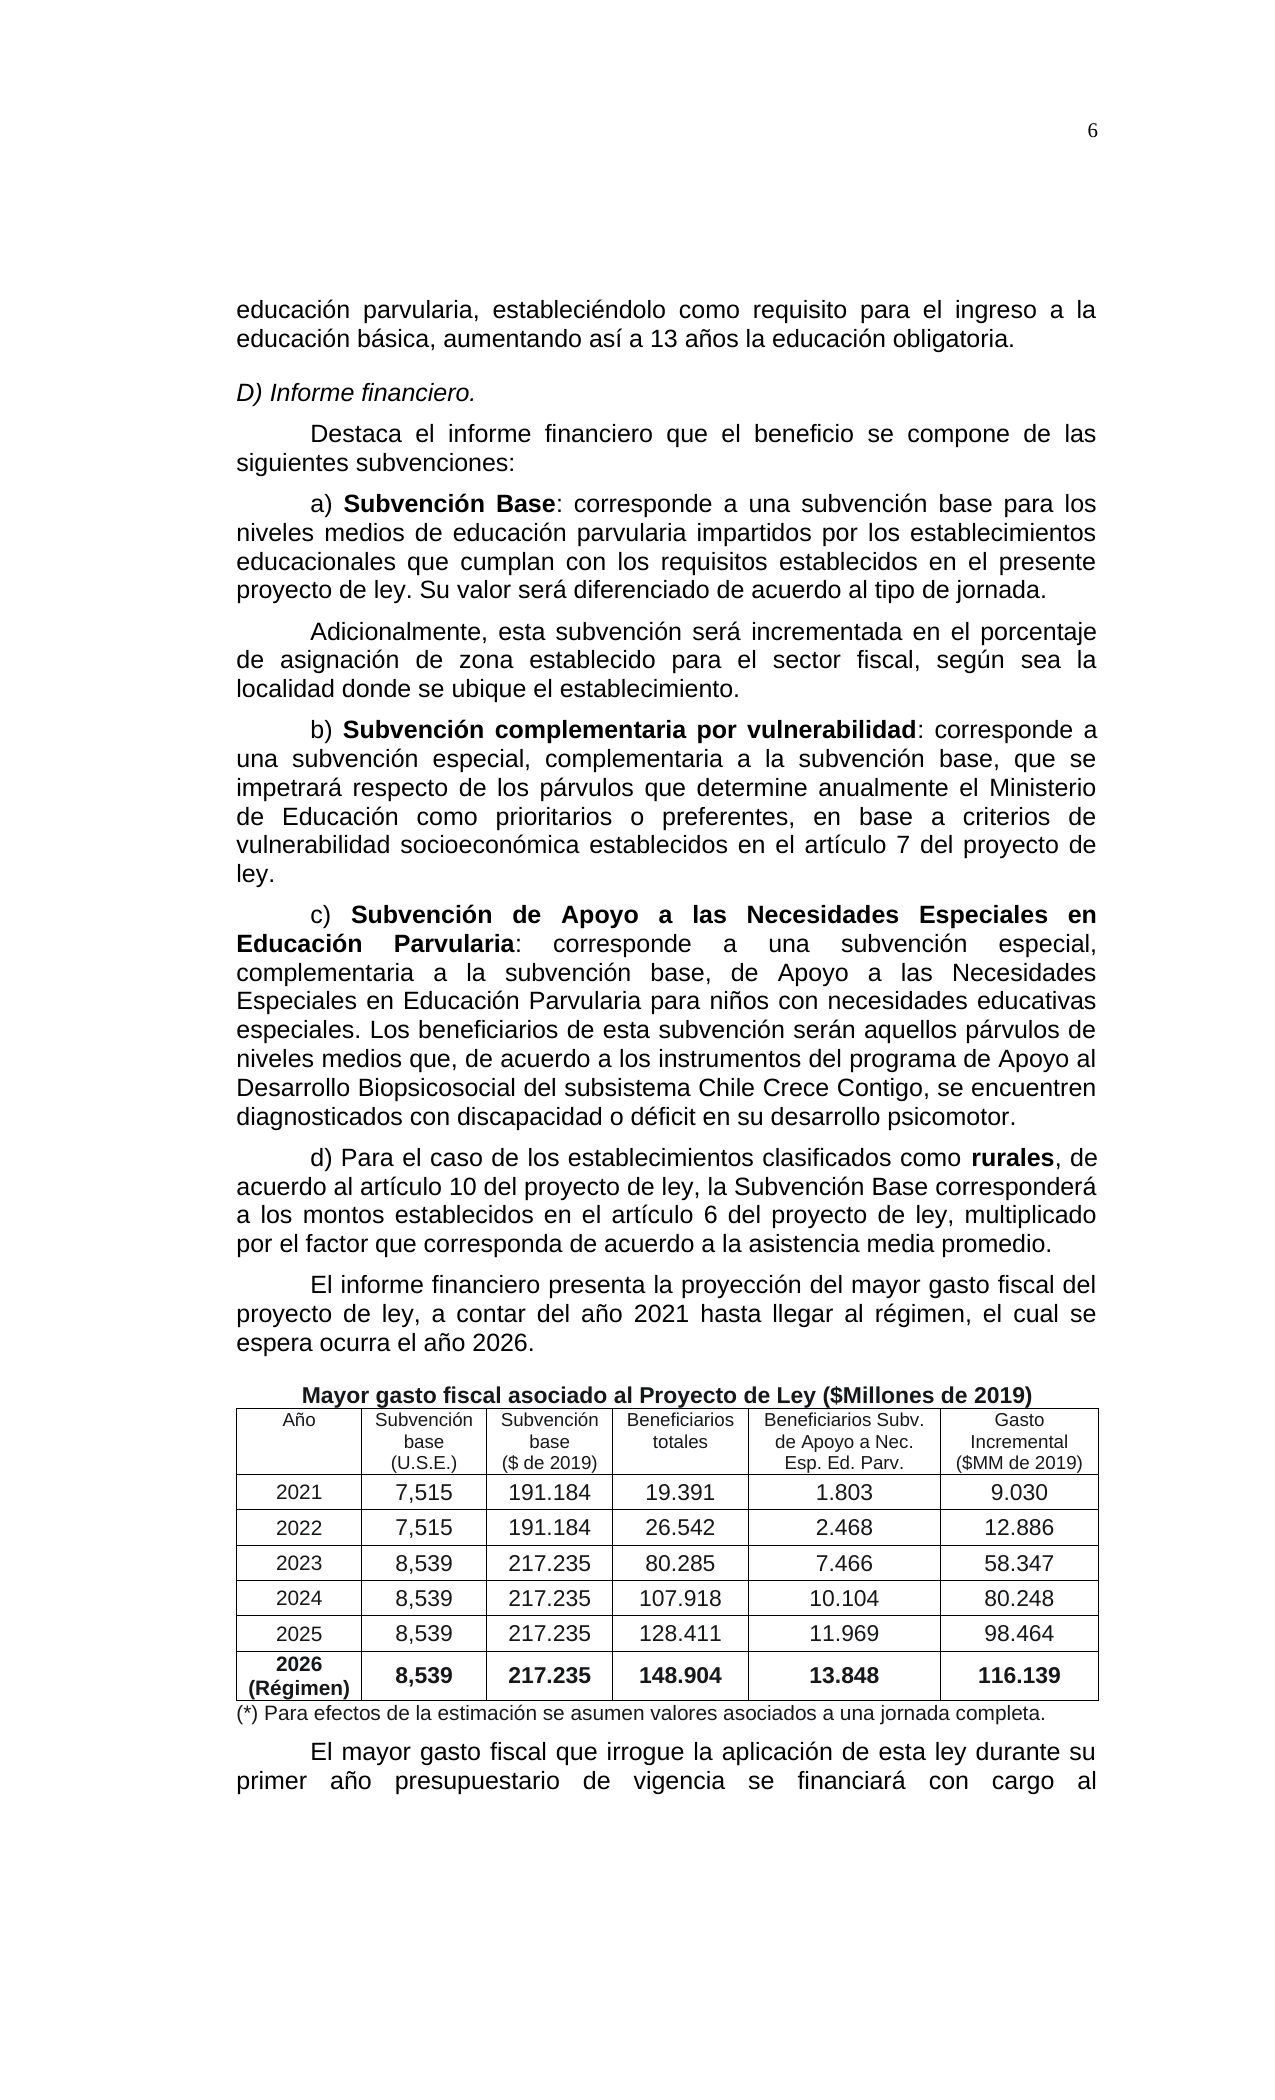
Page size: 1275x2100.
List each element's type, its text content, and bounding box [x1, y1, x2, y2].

table_cell 2026 (Régimen) [237, 1652, 361, 1700]
table_cell 10.104 [749, 1581, 940, 1615]
table_cell 7,515 [362, 1475, 486, 1509]
table_header Beneficiarios Subv. de Apoyo a Nec. Esp. Ed. Parv. [749, 1409, 940, 1474]
table_cell 98.464 [941, 1616, 1098, 1651]
text Mayor gasto fiscal asociado al Proyecto de Ley ($Millones de 2019) [236, 1382, 1098, 1408]
text d) Para el caso de los establecimientos clasificados como rurales, de acuerdo al artículo 10 del proyecto de ley, la Subvención Base corresponderá a los montos establecidos en el artículo 6 del proyecto de ley, multiplicado por el factor que corresponda de acuerdo a la asistencia media promedio. [236, 1143, 1098, 1258]
table_cell 12.886 [941, 1510, 1098, 1544]
text Adicionalmente, esta subvención será incrementada en el porcentaje de asignación de zona establecido para el sector fiscal, según sea la localidad donde se ubique el establecimiento. [236, 617, 1098, 703]
table_cell 116.139 [941, 1652, 1098, 1700]
table_cell 2022 [237, 1510, 361, 1544]
table_cell 148.904 [613, 1652, 748, 1700]
text El informe financiero presenta la proyección del mayor gasto fiscal del proyecto de ley, a contar del año 2021 hasta llegar al régimen, el cual se espera ocurra el año 2026. [236, 1270, 1098, 1357]
table_cell 1.803 [749, 1475, 940, 1509]
table_cell 8,539 [362, 1581, 486, 1615]
table_header Año [237, 1409, 361, 1474]
table_cell 8,539 [362, 1652, 486, 1700]
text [236, 1737, 1098, 1795]
text (*) Para efectos de la estimación se asumen valores asociados a una jornada completa. [236, 1701, 1098, 1725]
table_cell 191.184 [487, 1510, 612, 1544]
table_cell 13.848 [749, 1652, 940, 1700]
table_cell 2023 [237, 1546, 361, 1580]
table_cell 7,515 [362, 1510, 486, 1544]
table_cell 107.918 [613, 1581, 748, 1615]
table_header Beneficiarios totales [613, 1409, 748, 1474]
table_cell 128.411 [613, 1616, 748, 1651]
table_cell 8,539 [362, 1616, 486, 1651]
table_cell 217.235 [487, 1581, 612, 1615]
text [236, 295, 1098, 353]
table_cell 8,539 [362, 1546, 486, 1580]
table_cell 217.235 [487, 1546, 612, 1580]
table_cell 2024 [237, 1581, 361, 1615]
text c) Subvención de Apoyo a las Necesidades Especiales en Educación Parvularia: corresponde a una subvención especial, complementaria a la subvención base, de Apoyo a las Necesidades Especiales en Educación Parvularia para niños con necesidades educativas especiales. Los beneficiarios de esta subvención serán aquellos párvulos de niveles medios que, de acuerdo a los instrumentos del programa de Apoyo al Desarrollo Biopsicosocial del subsistema Chile Crece Contigo, se encuentren diagnosticados con discapacidad o déficit en su desarrollo psicomotor. [236, 900, 1098, 1130]
table_cell 217.235 [487, 1652, 612, 1700]
table_cell 11.969 [749, 1616, 940, 1651]
table_cell 9.030 [941, 1475, 1098, 1509]
text Destaca el informe financiero que el beneficio se compone de las siguientes subvenciones: [236, 419, 1098, 477]
table_cell 19.391 [613, 1475, 748, 1509]
table_header Gasto Incremental ($MM de 2019) [941, 1409, 1098, 1474]
text a) Subvención Base: corresponde a una subvención base para los niveles medios de educación parvularia impartidos por los establecimientos educacionales que cumplan con los requisitos establecidos en el presente proyecto de ley. Su valor será diferenciado de acuerdo al tipo de jornada. [236, 489, 1098, 604]
table_cell 80.248 [941, 1581, 1098, 1615]
table_cell 2021 [237, 1475, 361, 1509]
subtitle D) Informe financiero. [236, 378, 1098, 407]
table_cell 58.347 [941, 1546, 1098, 1580]
table_cell 26.542 [613, 1510, 748, 1544]
table_header Subvención base (U.S.E.) [362, 1409, 486, 1474]
table_cell 2025 [237, 1616, 361, 1651]
table_cell 217.235 [487, 1616, 612, 1651]
table_header Subvención base ($ de 2019) [487, 1409, 612, 1474]
table_cell 7.466 [749, 1546, 940, 1580]
table_cell 80.285 [613, 1546, 748, 1580]
text b) Subvención complementaria por vulnerabilidad: corresponde a una subvención especial, complementaria a la subvención base, que se impetrará respecto de los párvulos que determine anualmente el Ministerio de Educación como prioritarios o preferentes, en base a criterios de vulnerabilidad socioeconómica establecidos en el artículo 7 del proyecto de ley. [236, 715, 1098, 888]
table_cell 191.184 [487, 1475, 612, 1509]
table_cell 2.468 [749, 1510, 940, 1544]
